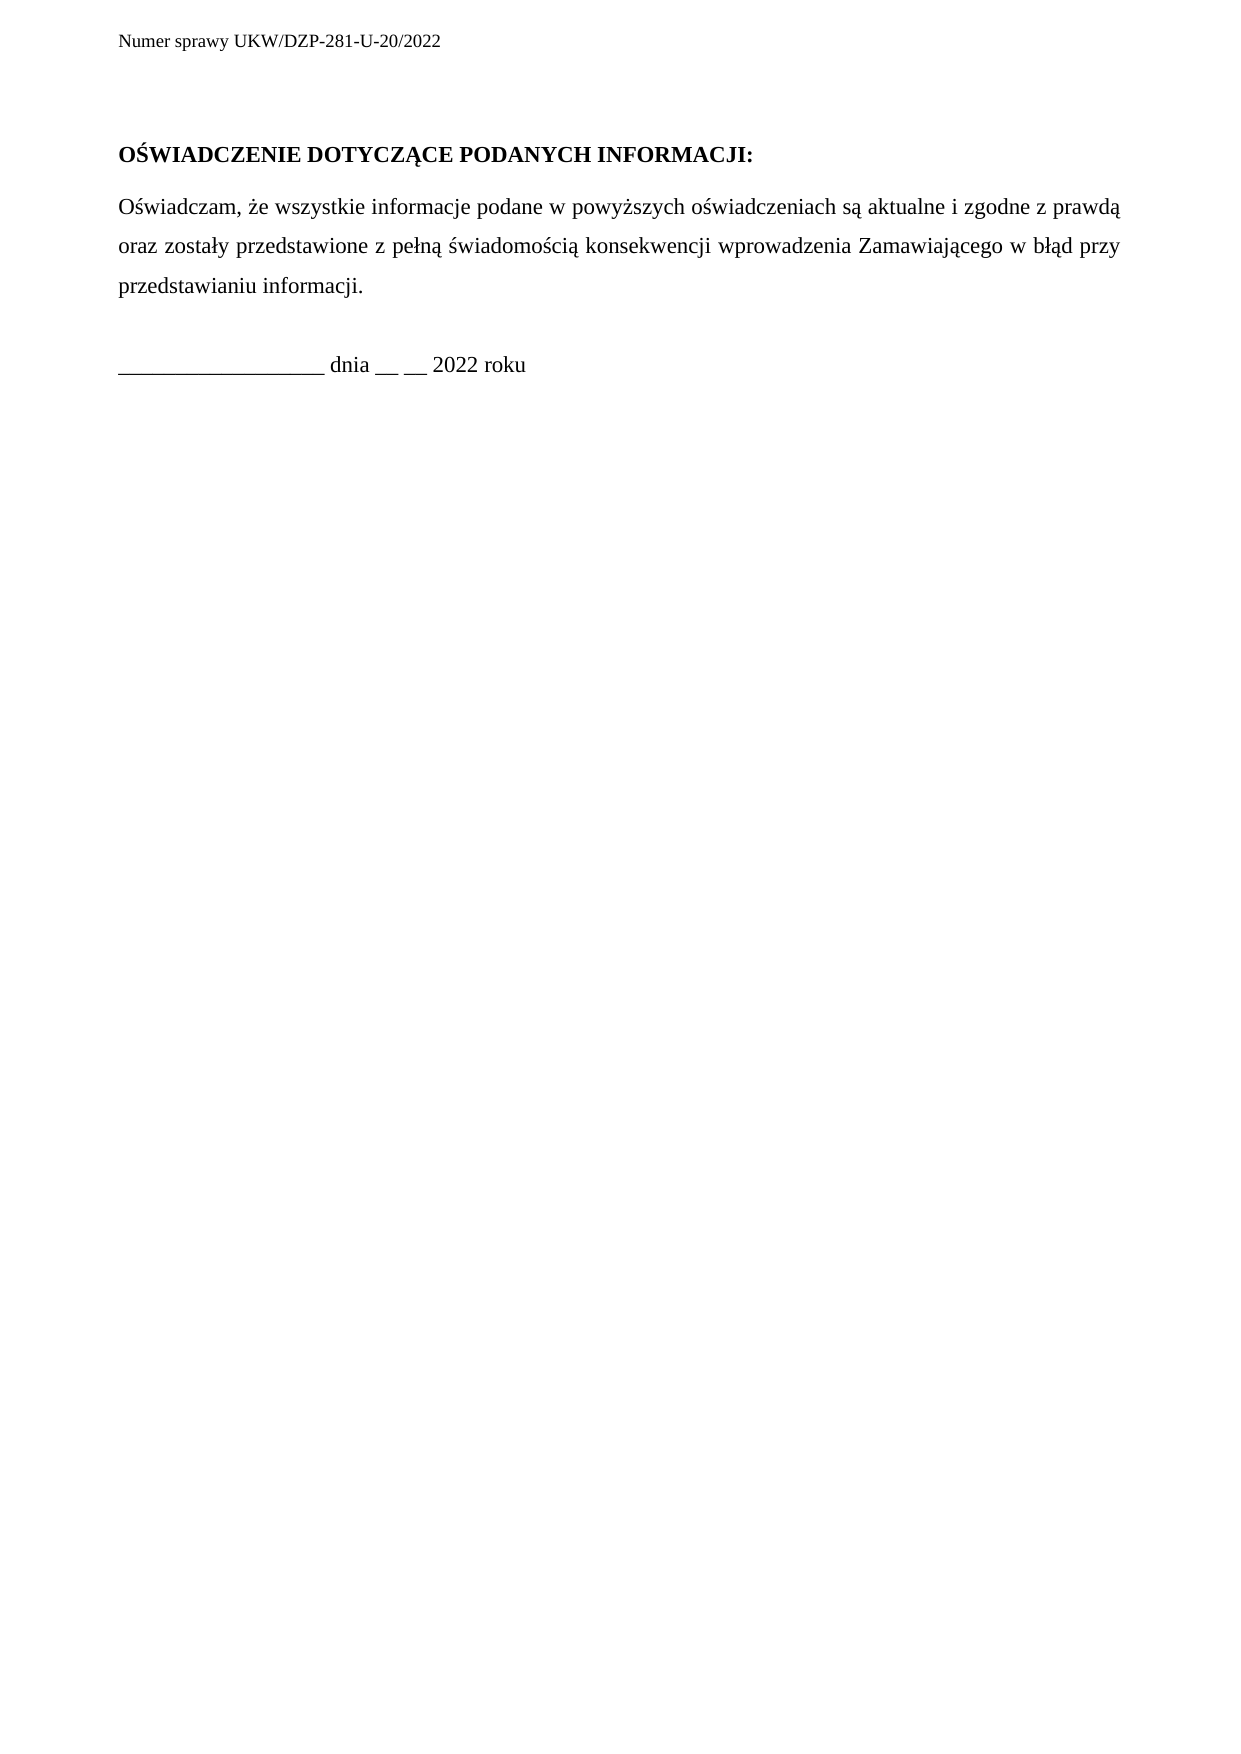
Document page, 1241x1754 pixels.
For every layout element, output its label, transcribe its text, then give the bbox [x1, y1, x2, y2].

text __________________ dnia __ __ 2022 roku [118, 351, 1122, 377]
text OŚWIADCZENIE DOTYCZĄCE PODANYCH INFORMACJI: [118, 141, 1122, 168]
text Oświadczam, że wszystkie informacje podane w powyższych oświadczeniach są aktualne i zgodne z prawdą oraz zostały przedstawione z pełną świadomością konsekwencji wprowadzenia Zamawiającego w błąd przy przedstawianiu informacji. [118, 193, 1122, 298]
